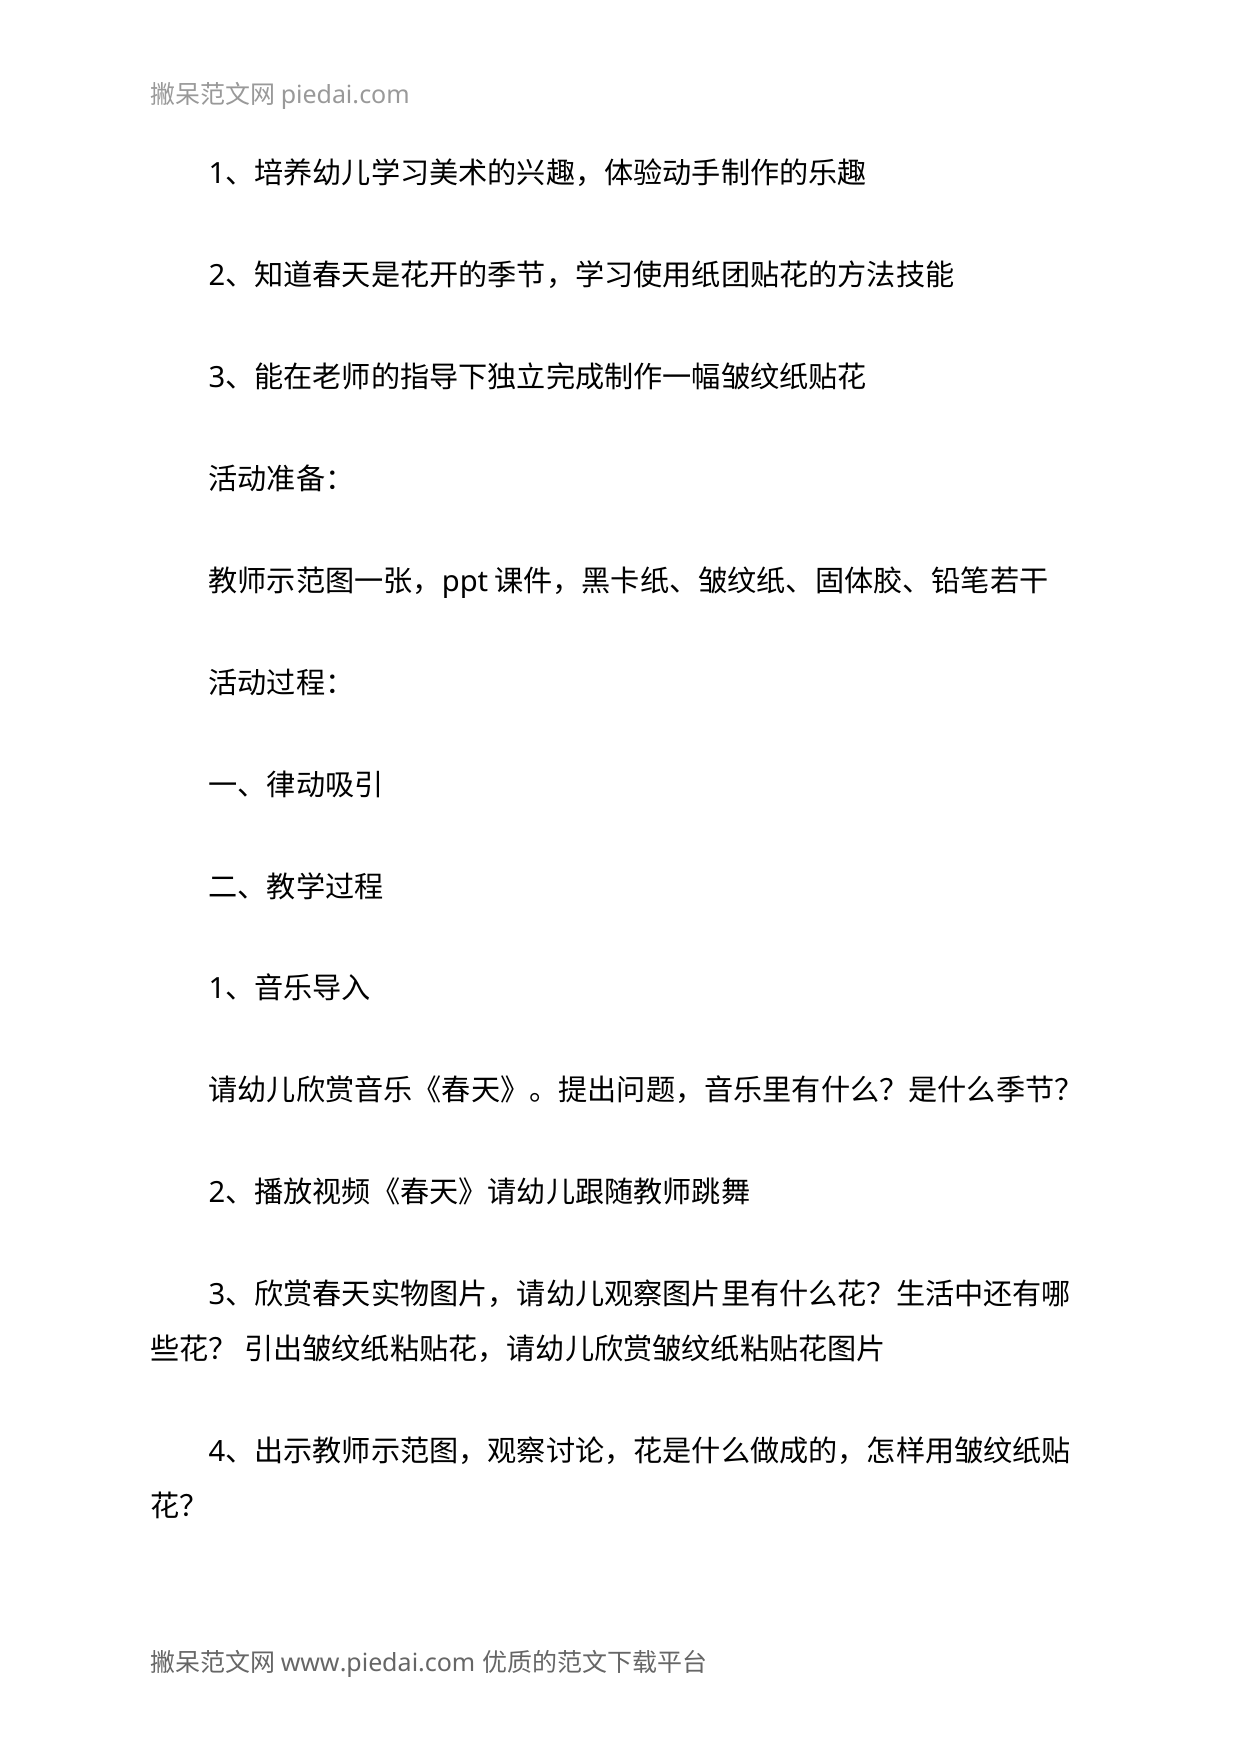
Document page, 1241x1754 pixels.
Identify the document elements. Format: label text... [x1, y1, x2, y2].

text 1、音乐导入 [150, 965, 1090, 1007]
text 活动过程： [150, 660, 1090, 702]
text 2、知道春天是花开的季节，学习使用纸团贴花的方法技能 [150, 252, 1090, 294]
text 教师示范图一张，ppt课件，黑卡纸、皱纹纸、固体胶、铅笔若干 [150, 558, 1090, 600]
text 1、培养幼儿学习美术的兴趣，体验动手制作的乐趣 [150, 150, 1090, 192]
text 4、出示教师示范图，观察讨论，花是什么做成的，怎样用皱纹纸贴花？ [150, 1427, 1090, 1525]
text 一、律动吸引 [150, 761, 1090, 804]
text 3、欣赏春天实物图片，请幼儿观察图片里有什么花？生活中还有哪些花？ 引出皱纹纸粘贴花，请幼儿欣赏皱纹纸粘贴花图片 [150, 1271, 1090, 1368]
text 请幼儿欣赏音乐《春天》。提出问题，音乐里有什么？是什么季节？ [150, 1067, 1090, 1109]
text 2、播放视频《春天》请幼儿跟随教师跳舞 [150, 1169, 1090, 1211]
text 二、教学过程 [150, 863, 1090, 906]
text 活动准备： [150, 456, 1090, 498]
text 3、能在老师的指导下独立完成制作一幅皱纹纸贴花 [150, 354, 1090, 396]
